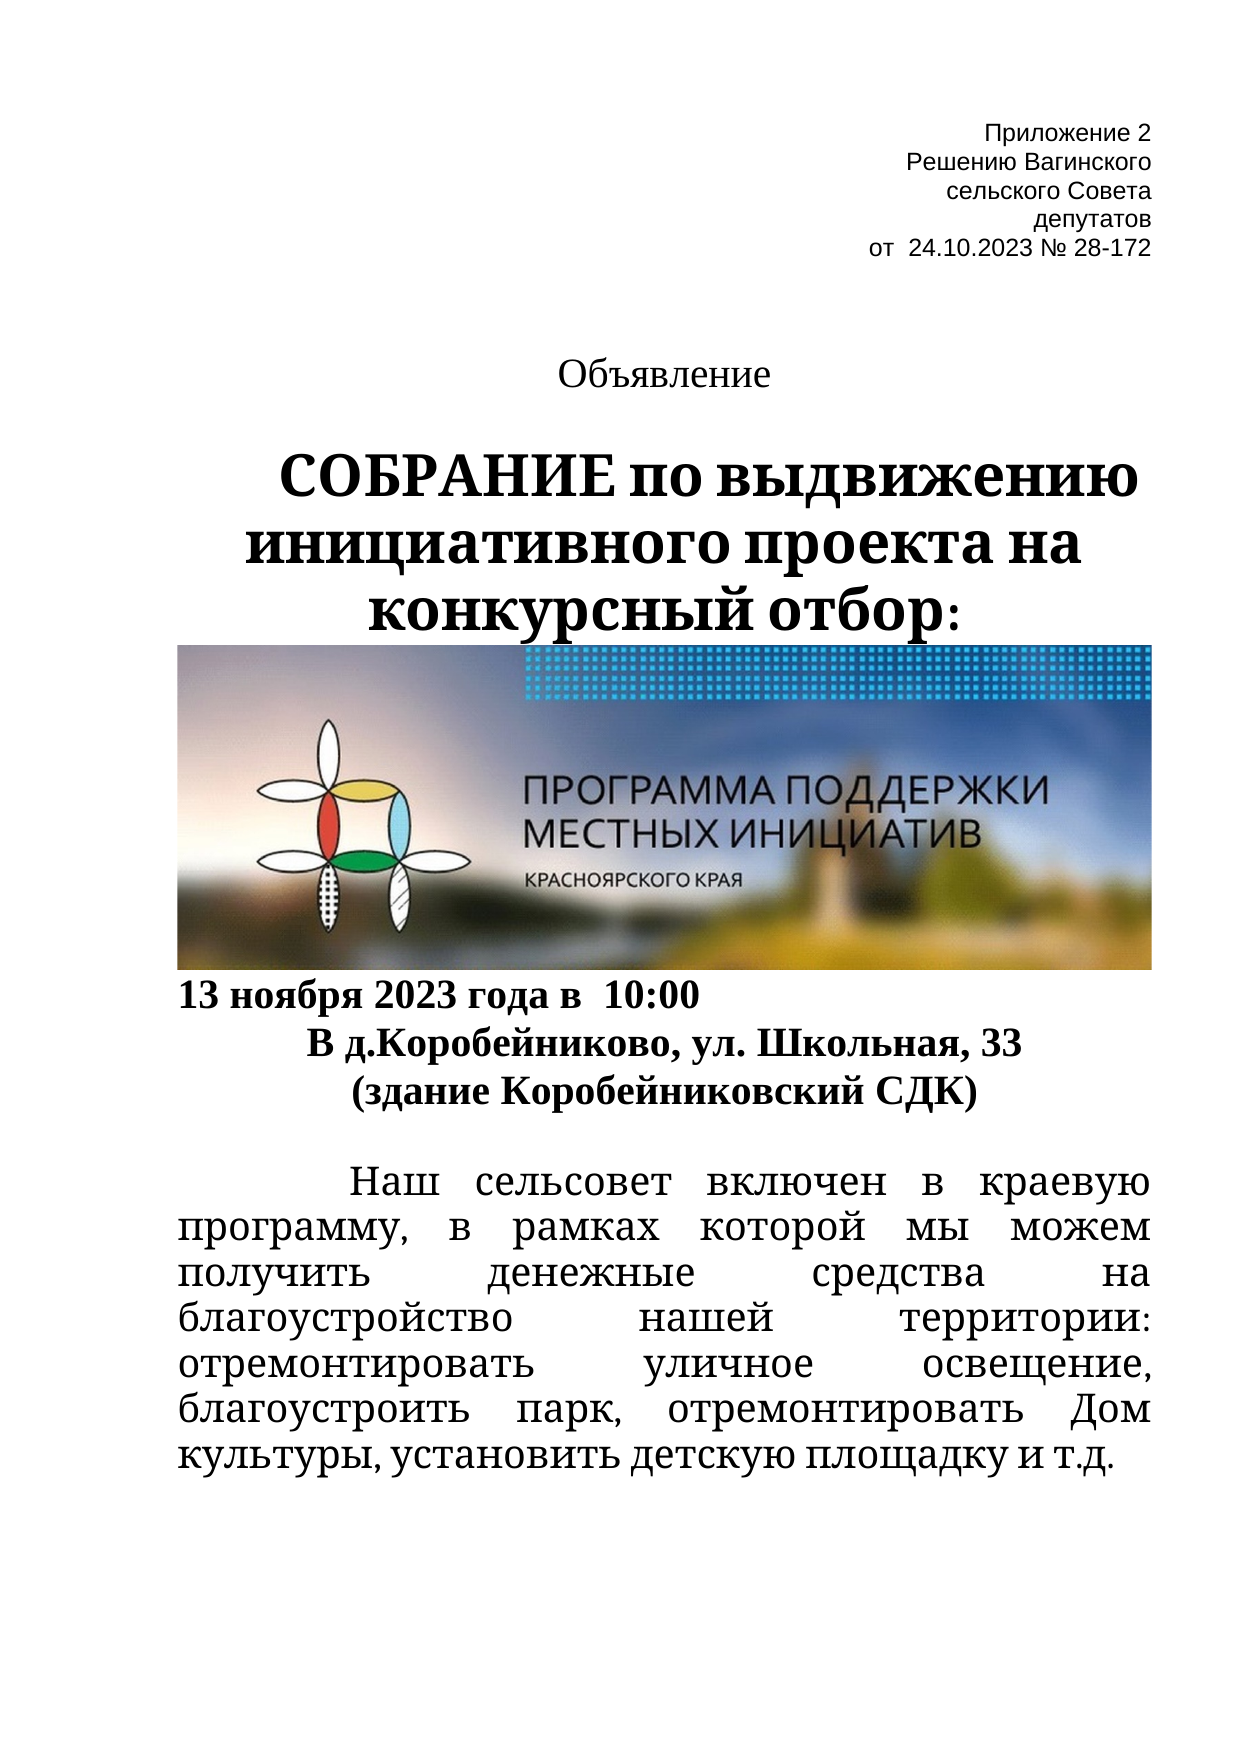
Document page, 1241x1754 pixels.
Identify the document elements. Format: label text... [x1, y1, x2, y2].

text (здание Коробейниковский СДК) [177, 1066, 1152, 1114]
text Наш сельсовет включен в краевую программу, в рамках которой мы можем получить денежные средства на благоустройство нашей территории: отремонтировать уличное освещение, благоустроить парк, отремонтировать Дом культуры, установить детскую площадку и т.д. [177, 1159, 1152, 1478]
text Решению Вагинского сельского Совета депутатов [827, 147, 1152, 233]
text В д.Коробейниково, ул. Школьная, 33 [177, 1018, 1152, 1066]
text 13 ноября 2023 года в 10:00 [177, 970, 1152, 1018]
text от 24.10.2023 № 28-172 [827, 233, 1152, 262]
text СОБРАНИЕ по выдвижению инициативного проекта на конкурсный отбор: [177, 444, 1152, 645]
text Приложение 2 [783, 118, 1152, 147]
picture [177, 645, 1152, 970]
text Объявление [177, 348, 1152, 396]
